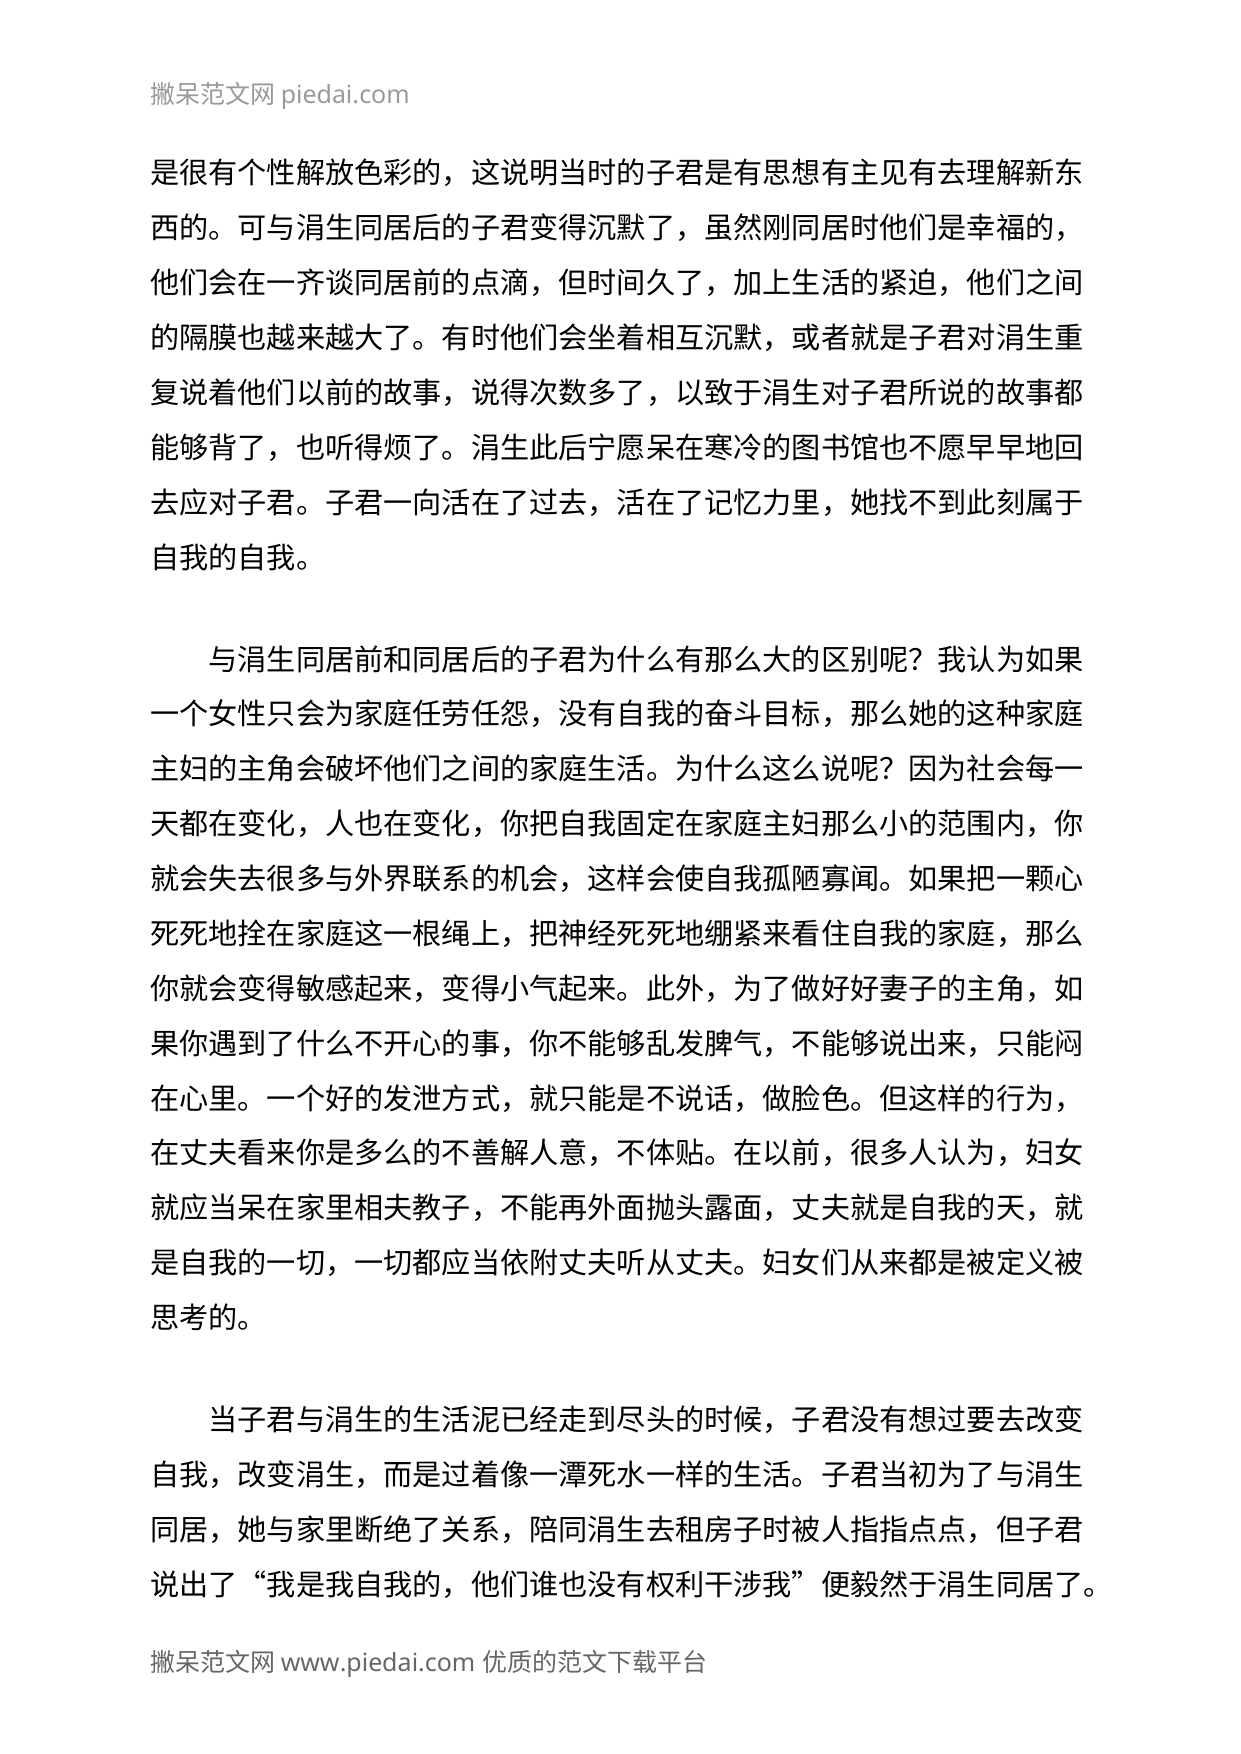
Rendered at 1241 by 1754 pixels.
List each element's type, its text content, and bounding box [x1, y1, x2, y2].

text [150, 150, 1090, 577]
text 与涓生同居前和同居后的子君为什么有那么大的区别呢？我认为如果一个女性只会为家庭任劳任怨，没有自我的奋斗目标，那么她的这种家庭主妇的主角会破坏他们之间的家庭生活。为什么这么说呢？因为社会每一天都在变化，人也在变化，你把自我固定在家庭主妇那么小的范围内，你就会失去很多与外界联系的机会，这样会使自我孤陋寡闻。如果把一颗心死死地拴在家庭这一根绳上，把神经死死地绷紧来看住自我的家庭，那么你就会变得敏感起来，变得小气起来。此外，为了做好好妻子的主角，如果你遇到了什么不开心的事，你不能够乱发脾气，不能够说出来，只能闷在心里。一个好的发泄方式，就只能是不说话，做脸色。但这样的行为，在丈夫看来你是多么的不善解人意，不体贴。在以前，很多人认为，妇女就应当呆在家里相夫教子，不能再外面抛头露面，丈夫就是自我的天，就是自我的一切，一切都应当依附丈夫听从丈夫。妇女们从来都是被定义被思考的。 [150, 636, 1090, 1337]
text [150, 1397, 1090, 1603]
